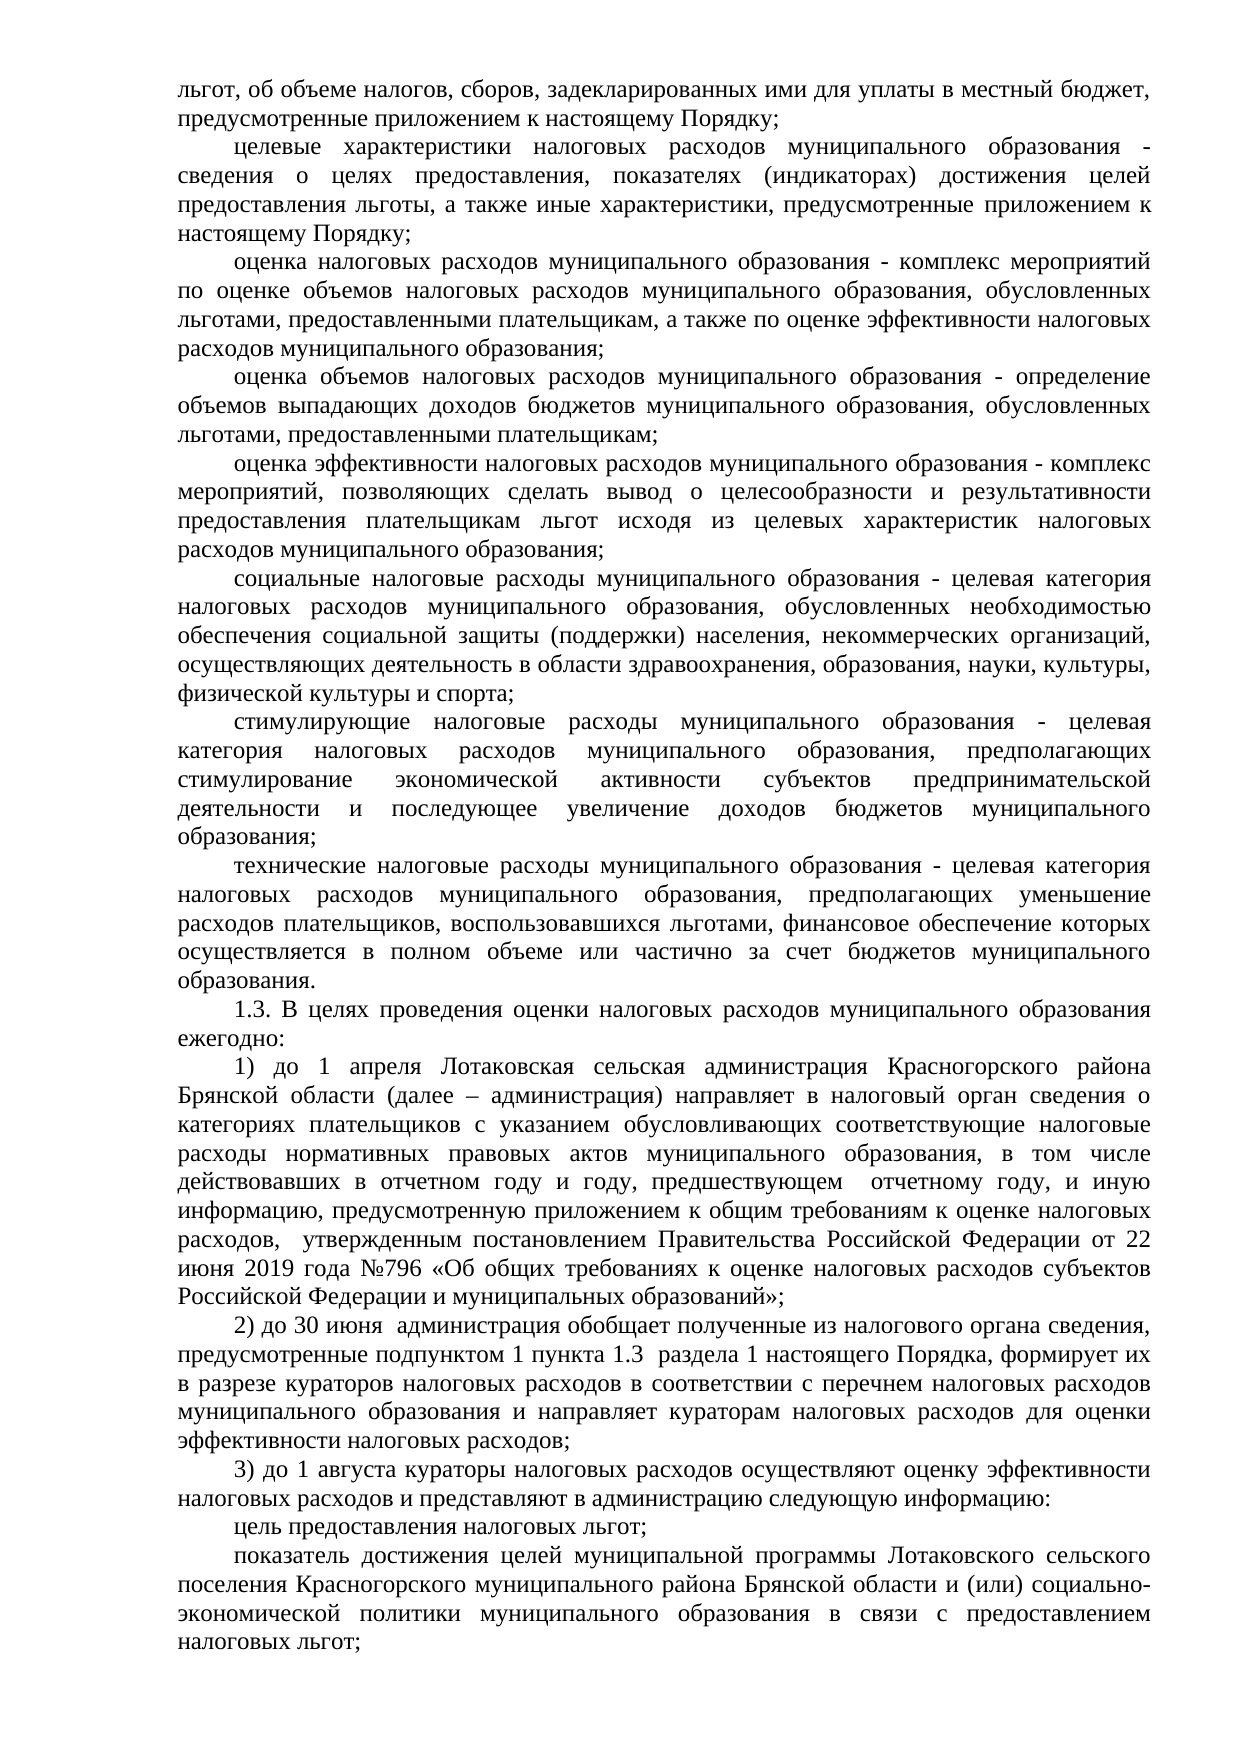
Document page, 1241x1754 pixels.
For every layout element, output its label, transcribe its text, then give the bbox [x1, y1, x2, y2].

text оценка эффективности налоговых расходов муниципального образования - комплекс мероприятий, позволяющих сделать вывод о целесообразности и результативности предоставления плательщикам льгот исходя из целевых характеристик налоговых расходов муниципального образования; [177, 448, 1152, 563]
text показатель достижения целей муниципальной программы Лотаковского сельского поселения Красногорского муниципального района Брянской области и (или) социально-экономической политики муниципального образования в связи с предоставлением налоговых льгот; [177, 1540, 1152, 1655]
text технические налоговые расходы муниципального образования - целевая категория налоговых расходов муниципального образования, предполагающих уменьшение расходов плательщиков, воспользовавшихся льготами, финансовое обеспечение которых осуществляется в полном объеме или частично за счет бюджетов муниципального образования. [177, 850, 1152, 994]
text стимулирующие налоговые расходы муниципального образования - целевая категория налоговых расходов муниципального образования, предполагающих стимулирование экономической активности субъектов предпринимательской деятельности и последующее увеличение доходов бюджетов муниципального образования; [177, 706, 1152, 850]
text 3) до 1 августа кураторы налоговых расходов осуществляют оценку эффективности налоговых расходов и представляют в администрацию следующую информацию: [177, 1454, 1152, 1511]
text оценка объемов налоговых расходов муниципального образования - определение объемов выпадающих доходов бюджетов муниципального образования, обусловленных льготами, предоставленными плательщикам; [177, 361, 1152, 448]
text 1.3. В целях проведения оценки налоговых расходов муниципального образования ежегодно: [177, 994, 1152, 1051]
text целевые характеристики налоговых расходов муниципального образования - сведения о целях предоставления, показателях (индикаторах) достижения целей предоставления льготы, а также иные характеристики, предусмотренные приложением к настоящему Порядку; [177, 131, 1152, 246]
text оценка налоговых расходов муниципального образования - комплекс мероприятий по оценке объемов налоговых расходов муниципального образования, обусловленных льготами, предоставленными плательщикам, а также по оценке эффективности налоговых расходов муниципального образования; [177, 246, 1152, 361]
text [177, 74, 1152, 131]
text 1) до 1 апреля Лотаковская сельская администрация Красногорского района Брянской области (далее – администрация) направляет в налоговый орган сведения о категориях плательщиков с указанием обусловливающих соответствующие налоговые расходы нормативных правовых актов муниципального образования, в том числе действовавших в отчетном году и году, предшествующем отчетному году, и иную информацию, предусмотренную приложением к общим требованиям к оценке налоговых расходов, утвержденным постановлением Правительства Российской Федерации от 22 июня 2019 года №796 «Об общих требованиях к оценке налоговых расходов субъектов Российской Федерации и муниципальных образований»; [177, 1051, 1152, 1310]
text социальные налоговые расходы муниципального образования - целевая категория налоговых расходов муниципального образования, обусловленных необходимостью обеспечения социальной защиты (поддержки) населения, некоммерческих организаций, осуществляющих деятельность в области здравоохранения, образования, науки, культуры, физической культуры и спорта; [177, 563, 1152, 706]
text цель предоставления налоговых льгот; [177, 1511, 1152, 1540]
text 2) до 30 июня администрация обобщает полученные из налогового органа сведения, предусмотренные подпунктом 1 пункта 1.3 раздела 1 настоящего Порядка, формирует их в разрезе кураторов налоговых расходов в соответствии с перечнем налоговых расходов муниципального образования и направляет кураторам налоговых расходов для оценки эффективности налоговых расходов; [177, 1310, 1152, 1454]
